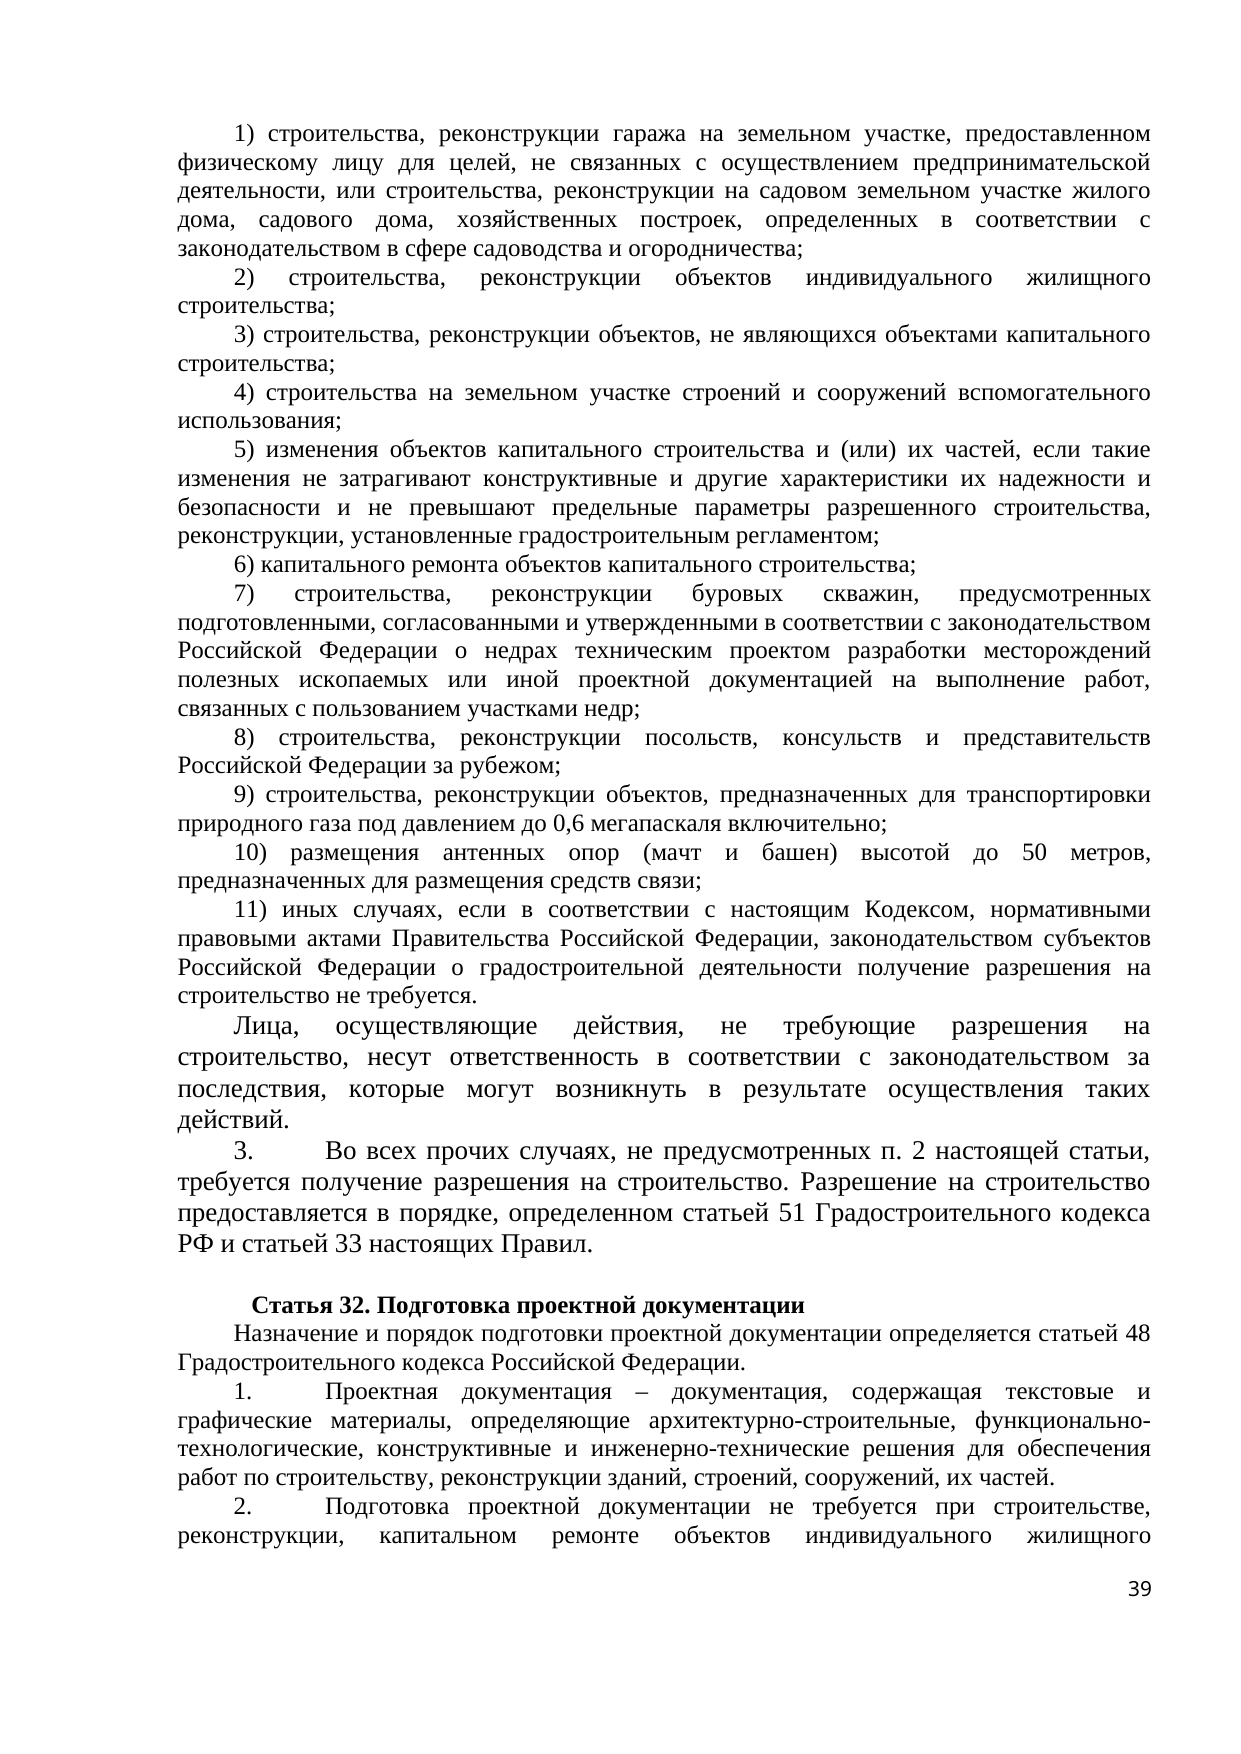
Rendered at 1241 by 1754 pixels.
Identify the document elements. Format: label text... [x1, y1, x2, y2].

text Лица, осуществляющие действия, не требующие разрешения на строительство, несут ответственность в соответствии с законодательством за последствия, которые могут возникнуть в результате осуществления таких действий. [177, 1009, 1152, 1134]
text 6) капитального ремонта объектов капитального строительства; [177, 549, 1152, 578]
text 9) строительства, реконструкции объектов, предназначенных для транспортировки природного газа под давлением до 0,6 мегапаскаля включительно; [177, 779, 1152, 837]
text Назначение и порядок подготовки проектной документации определяется статьей 48 Градостроительного кодекса Российской Федерации. [177, 1318, 1152, 1376]
text 5) изменения объектов капитального строительства и (или) их частей, если такие изменения не затрагивают конструктивные и другие характеристики их надежности и безопасности и не превышают предельные параметры разрешенного строительства, реконструкции, установленные градостроительным регламентом; [177, 434, 1152, 549]
text 7) строительства, реконструкции буровых скважин, предусмотренных подготовленными, согласованными и утвержденными в соответствии с законодательством Российской Федерации о недрах техническим проектом разработки месторождений полезных ископаемых или иной проектной документацией на выполнение работ, связанных с пользованием участками недр; [177, 578, 1152, 722]
text 4) строительства на земельном участке строений и сооружений вспомогательного использования; [177, 377, 1152, 434]
text 2) строительства, реконструкции объектов индивидуального жилищного строительства; [177, 262, 1152, 319]
text 3. Во всех прочих случаях, не предусмотренных п. 2 настоящей статьи, требуется получение разрешения на строительство. Разрешение на строительство предоставляется в порядке, определенном статьей 51 Градостроительного кодекса РФ и статьей 33 настоящих Правил. [177, 1134, 1152, 1258]
text Статья 32. Подготовка проектной документации [177, 1290, 1152, 1318]
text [177, 1491, 1152, 1548]
text 10) размещения антенных опор (мачт и башен) высотой до 50 метров, предназначенных для размещения средств связи; [177, 837, 1152, 894]
text 1. Проектная документация – документация, содержащая текстовые и графические материалы, определяющие архитектурно-строительные, функционально-технологические, конструктивные и инженерно-технические решения для обеспечения работ по строительству, реконструкции зданий, строений, сооружений, их частей. [177, 1376, 1152, 1491]
text 8) строительства, реконструкции посольств, консульств и представительств Российской Федерации за рубежом; [177, 722, 1152, 779]
text 1) строительства, реконструкции гаража на земельном участке, предоставленном физическому лицу для целей, не связанных с осуществлением предпринимательской деятельности, или строительства, реконструкции на садовом земельном участке жилого дома, садового дома, хозяйственных построек, определенных в соответствии с законодательством в сфере садоводства и огородничества; [177, 118, 1152, 262]
text 11) иных случаях, если в соответствии с настоящим Кодексом, нормативными правовыми актами Правительства Российской Федерации, законодательством субъектов Российской Федерации о градостроительной деятельности получение разрешения на строительство не требуется. [177, 894, 1152, 1009]
text 3) строительства, реконструкции объектов, не являющихся объектами капитального строительства; [177, 319, 1152, 377]
